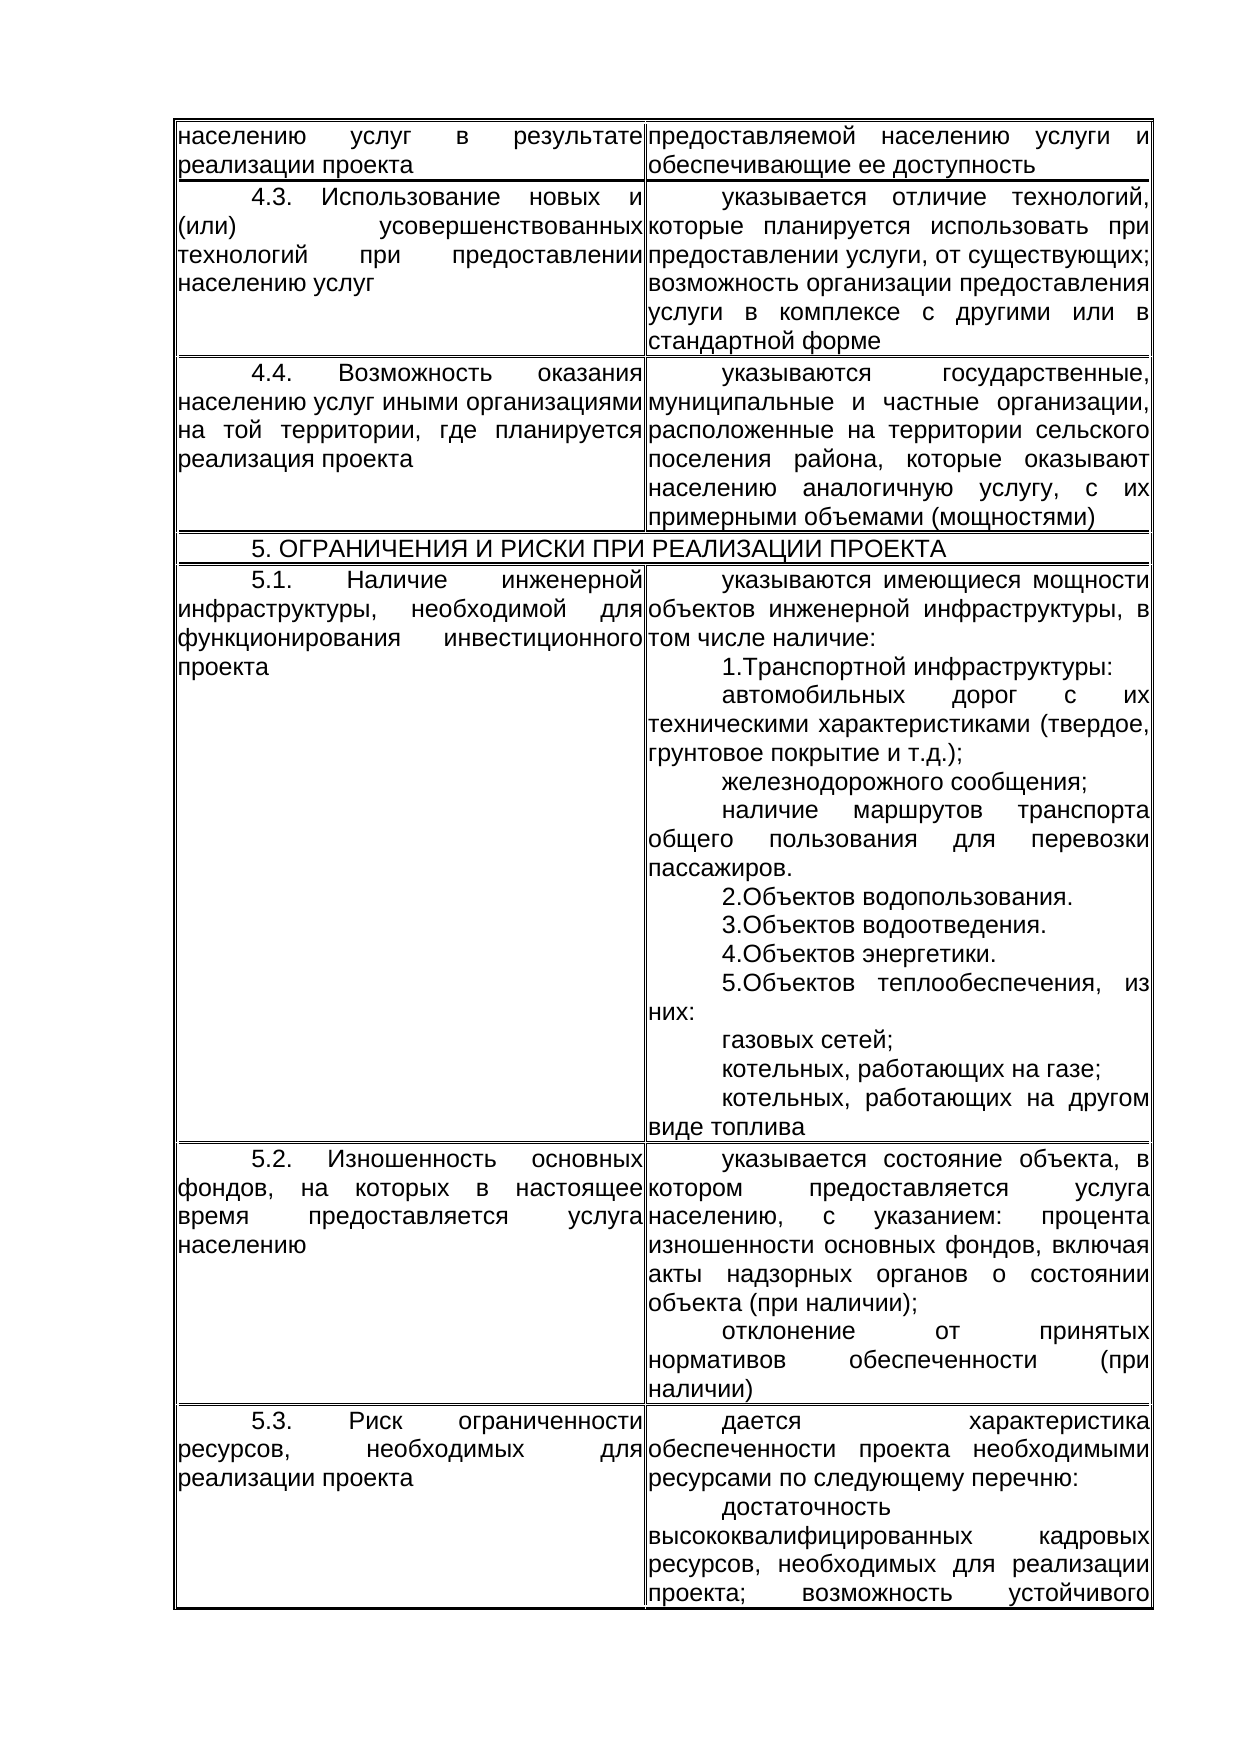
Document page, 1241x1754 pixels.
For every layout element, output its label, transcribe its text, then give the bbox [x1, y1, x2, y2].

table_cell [177, 122, 646, 179]
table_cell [646, 122, 1151, 179]
table_cell 4.4. Возможность оказания населению услуг иными организациями на той территории, где планируется реализация проекта [177, 355, 644, 530]
table_cell указываются государственные, муниципальные и частные организации, расположенные на территории сельского поселения района, которые оказывают населению аналогичную услугу, с их примерными объемами (мощностями) [647, 355, 1151, 530]
table_cell указывается отличие технологий, которые планируется использовать при предоставлении услуги, от существующих; возможность организации предоставления услуги в комплексе с другими или в стандартной форме [647, 179, 1151, 354]
table_cell 5. ОГРАНИЧЕНИЯ И РИСКИ ПРИ РЕАЛИЗАЦИИ ПРОЕКТА [177, 530, 1151, 562]
table_cell 5.2. Изношенность основных фондов, на которых в настоящее время предоставляется услуга населению [175, 1141, 646, 1402]
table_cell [177, 1403, 646, 1607]
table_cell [646, 1403, 1151, 1607]
table_cell 4.3. Использование новых и (или) усовершенствованных технологий при предоставлении населению услуг [177, 179, 644, 354]
table_cell 5.1. Наличие инженерной инфраструктуры, необходимой для функционирования инвестиционного проекта [177, 562, 644, 1141]
table_cell указывается состояние объекта, в котором предоставляется услуга населению, с указанием: процента изношенности основных фондов, включая акты надзорных органов о состоянии объекта (при наличии); отклонение от принятых нормативов обеспеченности (при наличии) [646, 1141, 1152, 1402]
table_cell указываются имеющиеся мощности объектов инженерной инфраструктуры, в том числе наличие: 1.Транспортной инфраструктуры: автомобильных дорог с их техническими характеристиками (твердое, грунтовое покрытие и т.д.); железнодорожного сообщения; наличие маршрутов транспорта общего пользования для перевозки пассажиров. 2.Объектов водопользования. 3.Объектов водоотведения. 4.Объектов энергетики. 5.Объектов теплообеспечения, из них: газовых сетей; котельных, работающих на газе; котельных, работающих на другом виде топлива [647, 562, 1151, 1141]
